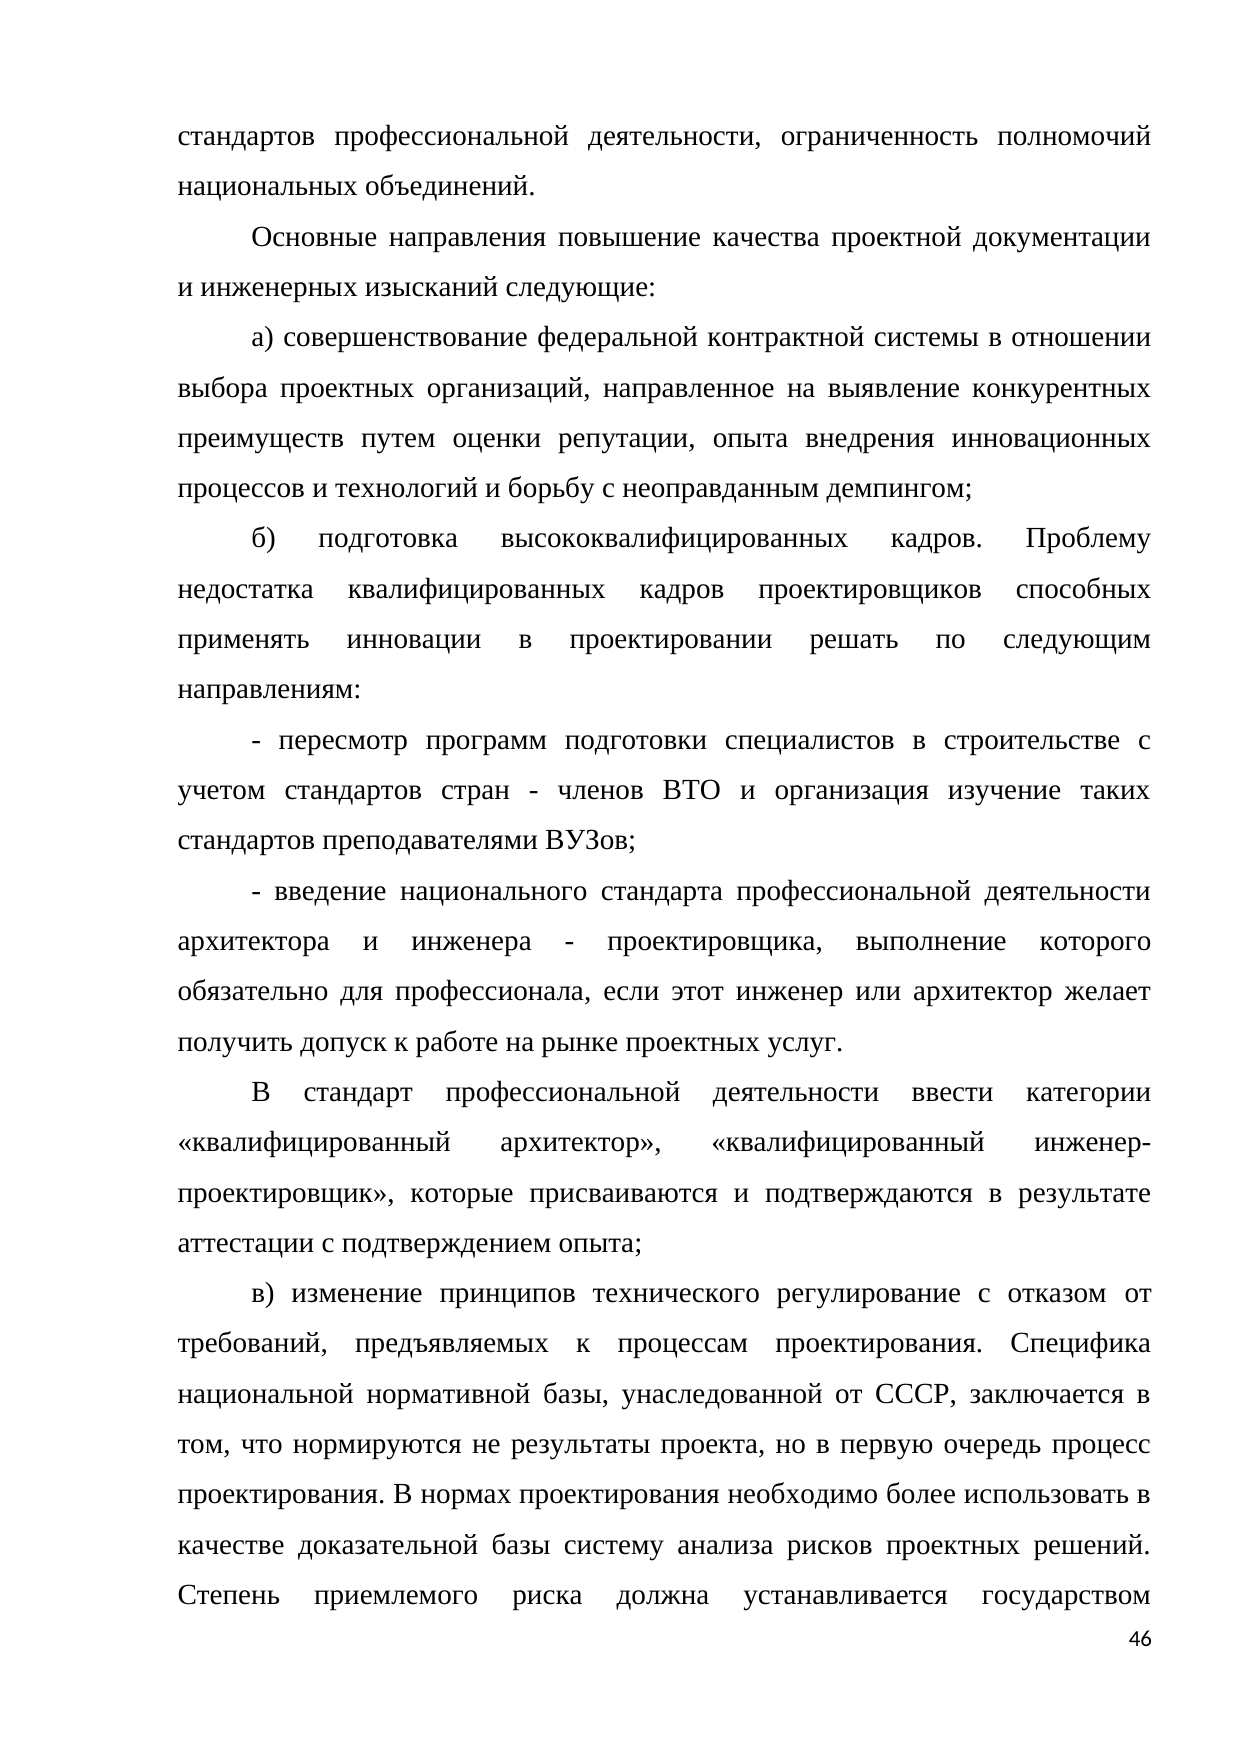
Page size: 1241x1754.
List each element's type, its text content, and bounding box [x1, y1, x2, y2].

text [177, 1275, 1152, 1611]
text В стандарт профессиональной деятельности ввести категории «квалифицированный архитектор», «квалифицированный инженер- проектировщик», которые присваиваются и подтверждаются в результате аттестации с подтверждением опыта; [177, 1074, 1152, 1258]
text Основные направления повышение качества проектной документации и инженерных изысканий следующие: [177, 219, 1152, 303]
text - пересмотр программ подготовки специалистов в строительстве с учетом стандартов стран - членов ВТО и организация изучение таких стандартов преподавателями ВУЗов; [177, 722, 1152, 856]
text б) подготовка высококвалифицированных кадров. Проблему недостатка квалифицированных кадров проектировщиков способных применять инновации в проектировании решать по следующим направлениям: [177, 521, 1152, 705]
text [177, 118, 1152, 202]
text а) совершенствование федеральной контрактной системы в отношении выбора проектных организаций, направленное на выявление конкурентных преимуществ путем оценки репутации, опыта внедрения инновационных процессов и технологий и борьбу с неоправданным демпингом; [177, 319, 1152, 504]
text - введение национального стандарта профессиональной деятельности архитектора и инженера - проектировщика, выполнение которого обязательно для профессионала, если этот инженер или архитектор желает получить допуск к работе на рынке проектных услуг. [177, 873, 1152, 1057]
